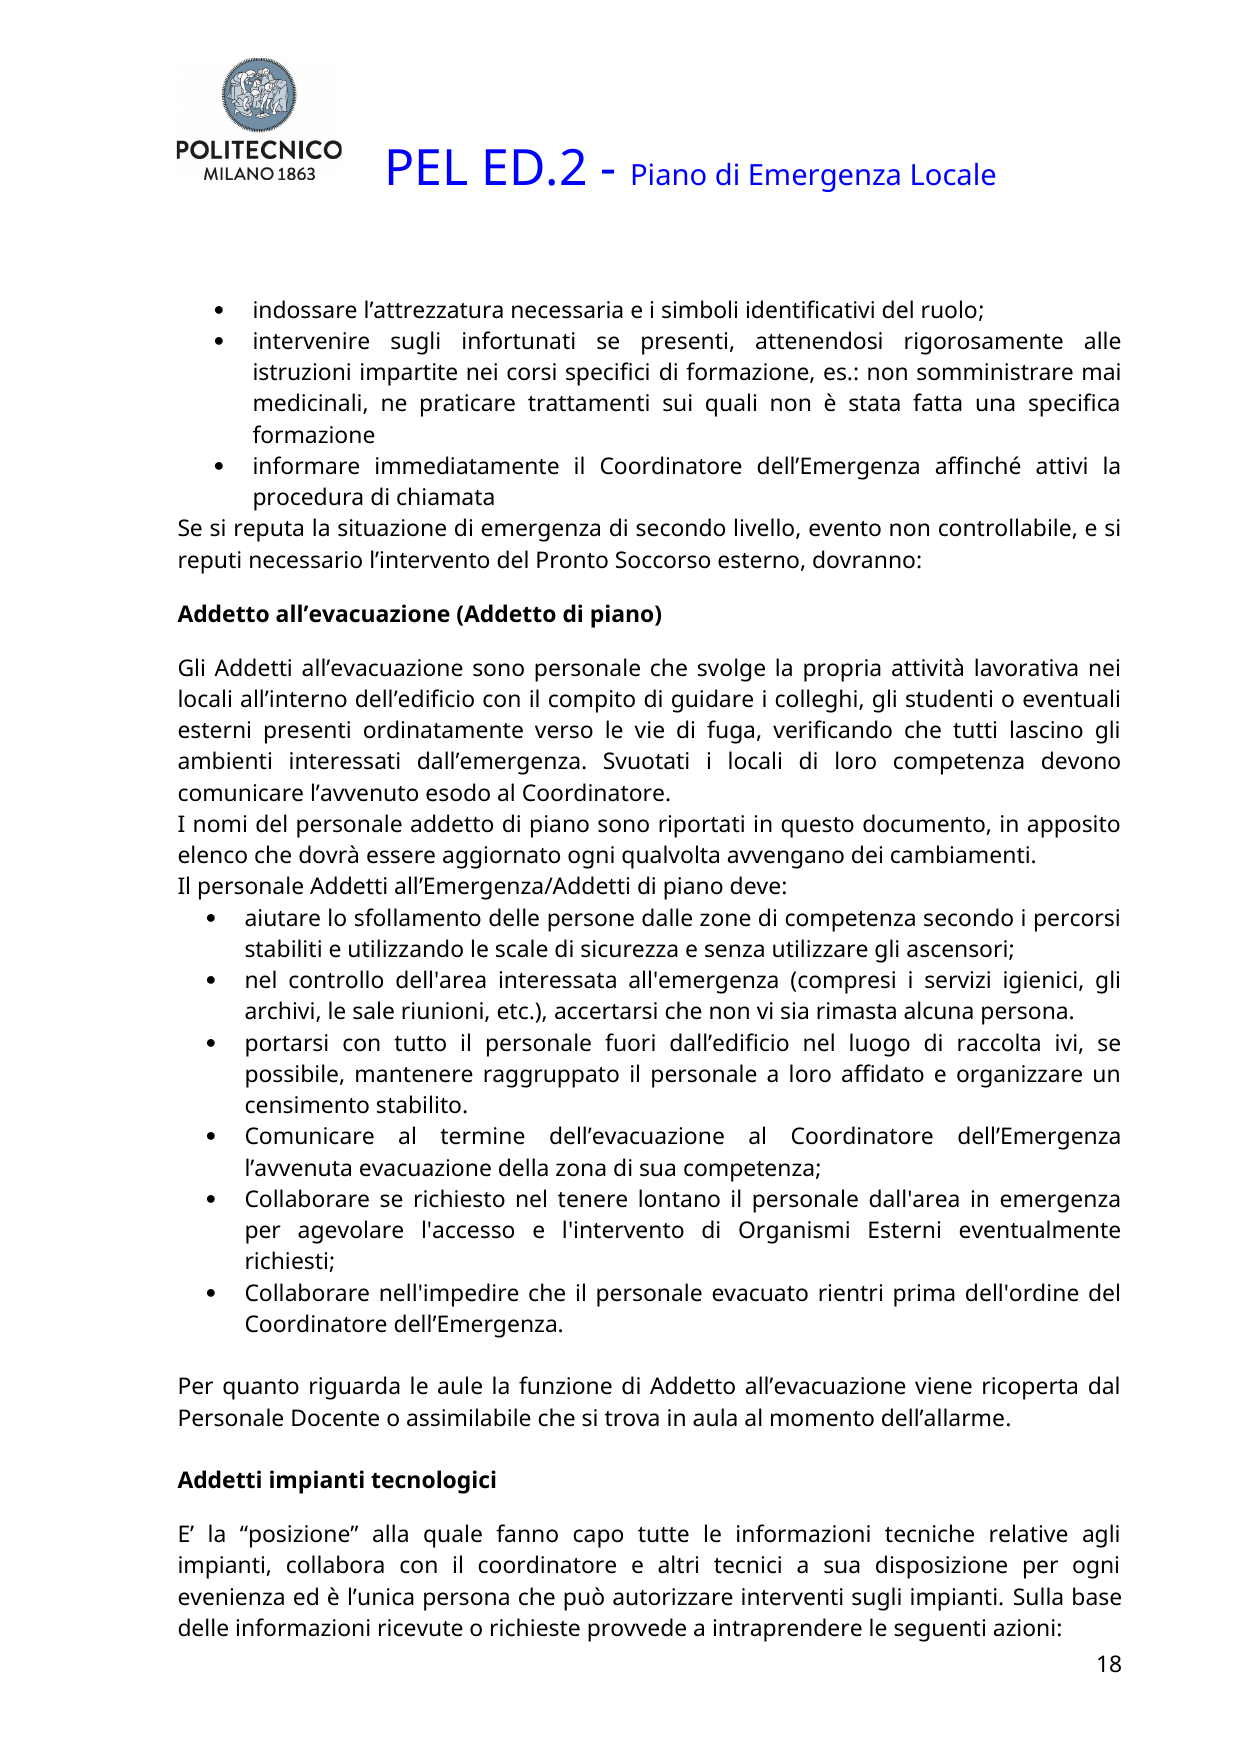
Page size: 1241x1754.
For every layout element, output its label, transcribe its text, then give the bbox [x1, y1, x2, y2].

text Per quanto riguarda le aule la funzione di Addetto all’evacuazione viene ricoperta dal Personale Docente o assimilabile che si trova in aula al momento dell’allarme. [177, 1370, 1122, 1433]
list Comunicare al termine dell’evacuazione al Coordinatore dell’Emergenza l’avvenuta evacuazione della zona di sua competenza; [207, 1120, 1122, 1183]
list informare immediatamente il Coordinatore dell’Emergenza affinché attivi la procedura di chiamata [215, 450, 1122, 512]
text Addetto all’evacuazione (Addetto di piano) [177, 598, 1122, 629]
list indossare l’attrezzatura necessaria e i simboli identificativi del ruolo; [215, 294, 1122, 325]
list nel controllo dell'area interessata all'emergenza (compresi i servizi igienici, gli archivi, le sale riunioni, etc.), accertarsi che non vi sia rimasta alcuna persona. [207, 964, 1122, 1027]
list Collaborare nell'impedire che il personale evacuato rientri prima dell'ordine del Coordinatore dell’Emergenza. [207, 1277, 1122, 1339]
picture [176, 58, 342, 180]
list portarsi con tutto il personale fuori dall’edificio nel luogo di raccolta ivi, se possibile, mantenere raggruppato il personale a loro affidato e organizzare un censimento stabilito. [207, 1027, 1122, 1120]
list aiutare lo sfollamento delle persone dalle zone di competenza secondo i percorsi stabiliti e utilizzando le scale di sicurezza e senza utilizzare gli ascensori; [207, 902, 1122, 964]
text I nomi del personale addetto di piano sono riportati in questo documento, in apposito elenco che dovrà essere aggiornato ogni qualvolta avvengano dei cambiamenti. [177, 808, 1122, 870]
text Se si reputa la situazione di emergenza di secondo livello, evento non controllabile, e si reputi necessario l’intervento del Pronto Soccorso esterno, dovranno: [177, 512, 1122, 575]
text Il personale Addetti all’Emergenza/Addetti di piano deve: [177, 870, 1122, 902]
text E’ la “posizione” alla quale fanno capo tutte le informazioni tecniche relative agli impianti, collabora con il coordinatore e altri tecnici a sua disposizione per ogni evenienza ed è l’unica persona che può autorizzare interventi sugli impianti. Sulla base delle informazioni ricevute o richieste provvede a intraprendere le seguenti azioni: [177, 1518, 1122, 1643]
list intervenire sugli infortunati se presenti, attenendosi rigorosamente alle istruzioni impartite nei corsi specifici di formazione, es.: non somministrare mai medicinali, ne praticare trattamenti sui quali non è stata fatta una specifica formazione [215, 325, 1122, 450]
text Gli Addetti all’evacuazione sono personale che svolge la propria attività lavorativa nei locali all’interno dell’edificio con il compito di guidare i colleghi, gli studenti o eventuali esterni presenti ordinatamente verso le vie di fuga, verificando che tutti lascino gli ambienti interessati dall’emergenza. Svuotati i locali di loro competenza devono comunicare l’avvenuto esodo al Coordinatore. [177, 652, 1122, 808]
text Addetti impianti tecnologici [177, 1464, 1122, 1495]
list Collaborare se richiesto nel tenere lontano il personale dall'area in emergenza per agevolare l'accesso e l'intervento di Organismi Esterni eventualmente richiesti; [207, 1183, 1122, 1277]
